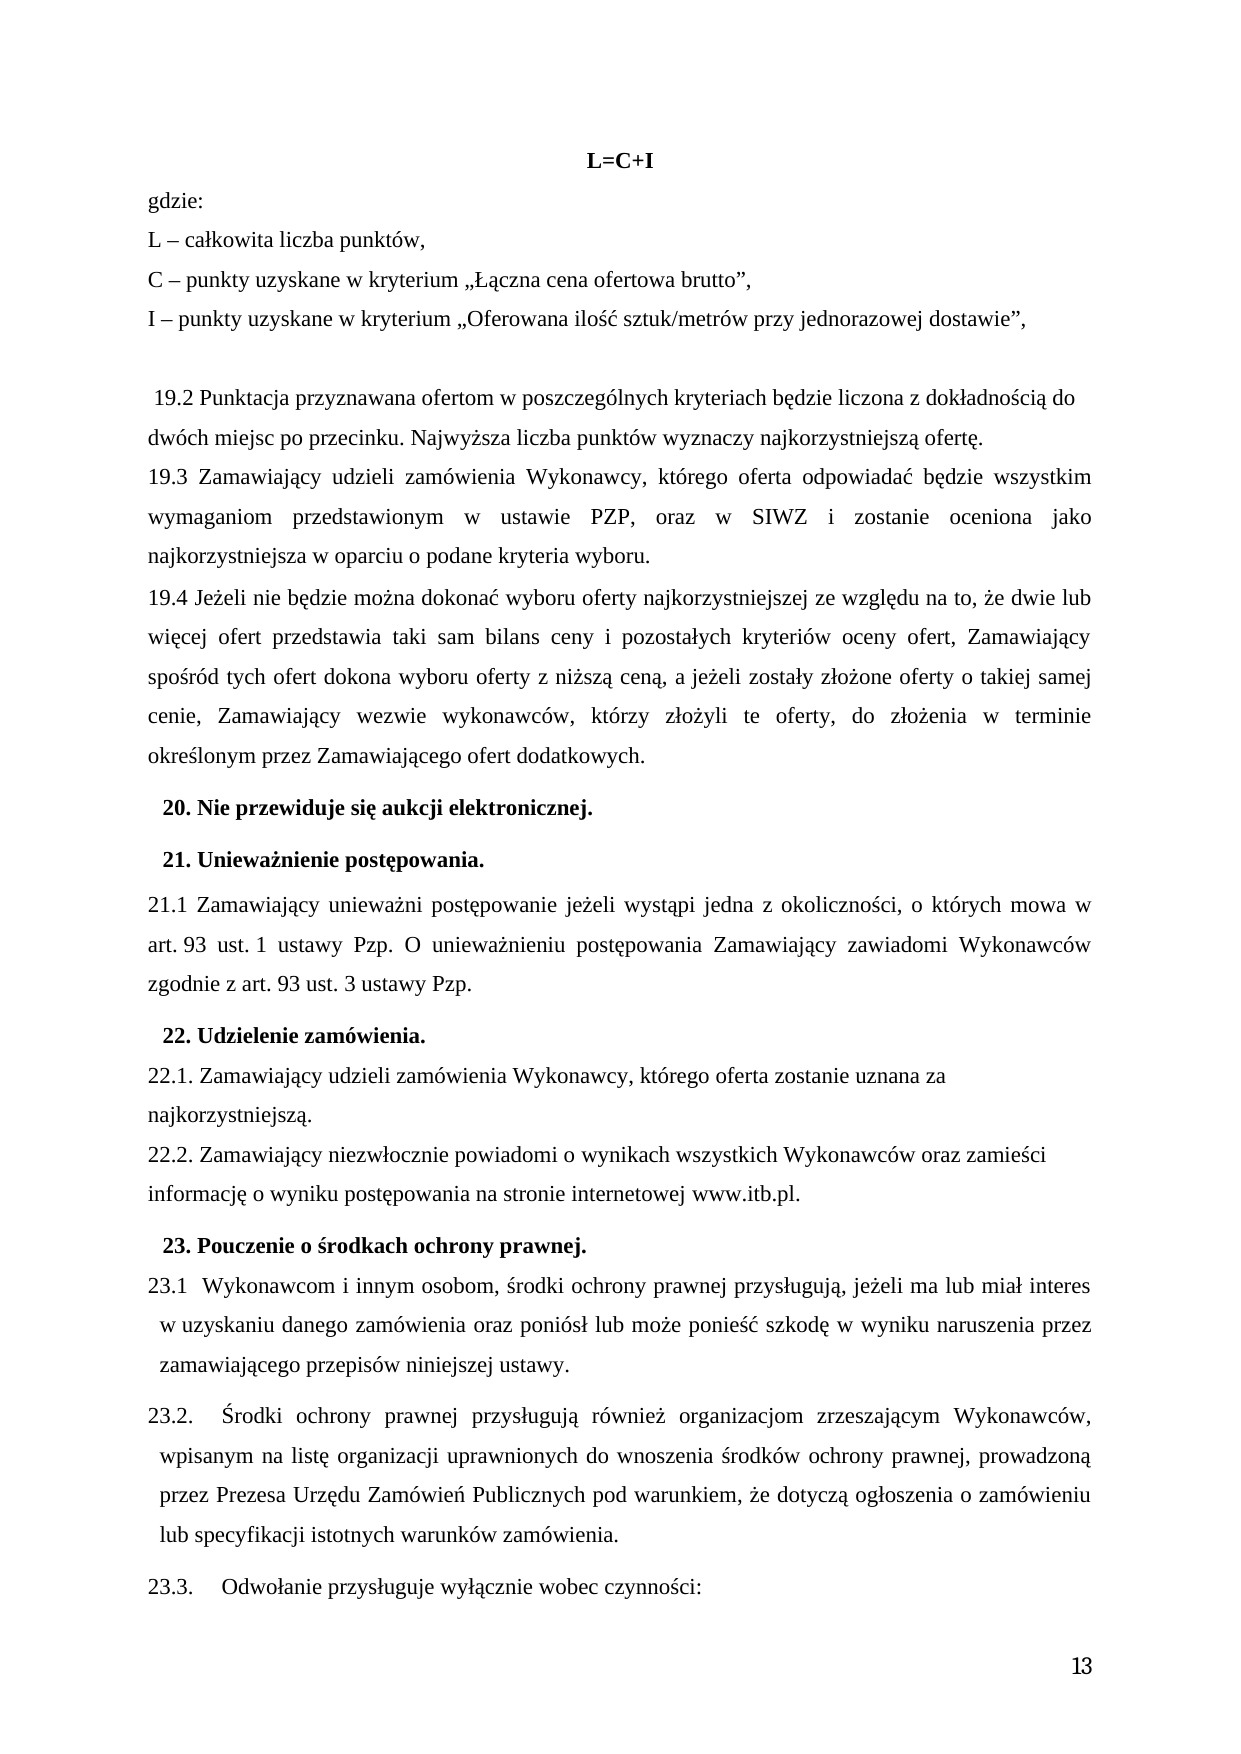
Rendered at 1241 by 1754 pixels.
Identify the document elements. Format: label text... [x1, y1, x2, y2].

text 23.2. Środki ochrony prawnej przysługują również organizacjom zrzeszającym Wykonawców, wpisanym na listę organizacji uprawnionych do wnoszenia środków ochrony prawnej, prowadzoną przez Prezesa Urzędu Zamówień Publicznych pod warunkiem, że dotyczą ogłoszenia o zamówieniu lub specyfikacji istotnych warunków zamówienia. [148, 1403, 1093, 1547]
text 23.3. Odwołanie przysługuje wyłącznie wobec czynności: [148, 1573, 1093, 1599]
text 21.1 Zamawiający unieważni postępowanie jeżeli wystąpi jedna z okoliczności, o których mowa w art. 93 ust. 1 ustawy Pzp. O unieważnieniu postępowania Zamawiający zawiadomi Wykonawców zgodnie z art. 93 ust. 3 ustawy Pzp. [148, 891, 1093, 997]
text 22. Udzielenie zamówienia. [162, 1022, 1093, 1049]
text 20. Nie przewiduje się aukcji elektronicznej. [162, 794, 1093, 820]
text L=C+I [148, 148, 1093, 174]
text 19.2 Punktacja przyznawana ofertom w poszczególnych kryteriach będzie liczona z dokładnością do dwóch miejsc po przecinku. Najwyższa liczba punktów wyznaczy najkorzystniejszą ofertę. [148, 384, 1093, 450]
text L – całkowita liczba punktów, [148, 227, 1093, 253]
text 23.1 Wykonawcom i innym osobom, środki ochrony prawnej przysługują, jeżeli ma lub miał interes w uzyskaniu danego zamówienia oraz poniósł lub może ponieść szkodę w wyniku naruszenia przez zamawiającego przepisów niniejszej ustawy. [148, 1272, 1093, 1377]
text 23. Pouczenie o środkach ochrony prawnej. [162, 1232, 1093, 1258]
text 21. Unieważnienie postępowania. [162, 846, 1093, 872]
text 22.2. Zamawiający niezwłocznie powiadomi o wynikach wszystkich Wykonawców oraz zamieści informację o wyniku postępowania na stronie internetowej www.itb.pl. [148, 1141, 1093, 1207]
text gdzie: [148, 187, 1093, 213]
text I – punkty uzyskane w kryterium „Oferowana ilość sztuk/metrów przy jednorazowej dostawie”, [148, 306, 1093, 332]
text C – punkty uzyskane w kryterium „Łączna cena ofertowa brutto”, [148, 266, 1093, 292]
text 22.1. Zamawiający udzieli zamówienia Wykonawcy, którego oferta zostanie uznana za najkorzystniejszą. [148, 1062, 1093, 1128]
text 19.3 Zamawiający udzieli zamówienia Wykonawcy, którego oferta odpowiadać będzie wszystkim wymaganiom przedstawionym w ustawie PZP, oraz w SIWZ i zostanie oceniona jako najkorzystniejsza w oparciu o podane kryteria wyboru. [148, 463, 1093, 569]
text 19.4 Jeżeli nie będzie można dokonać wyboru oferty najkorzystniejszej ze względu na to, że dwie lub więcej ofert przedstawia taki sam bilans ceny i pozostałych kryteriów oceny ofert, Zamawiający spośród tych ofert dokona wyboru oferty z niższą ceną, a jeżeli zostały złożone oferty o takiej samej cenie, Zamawiający wezwie wykonawców, którzy złożyli te oferty, do złożenia w terminie określonym przez Zamawiającego ofert dodatkowych. [148, 584, 1093, 768]
